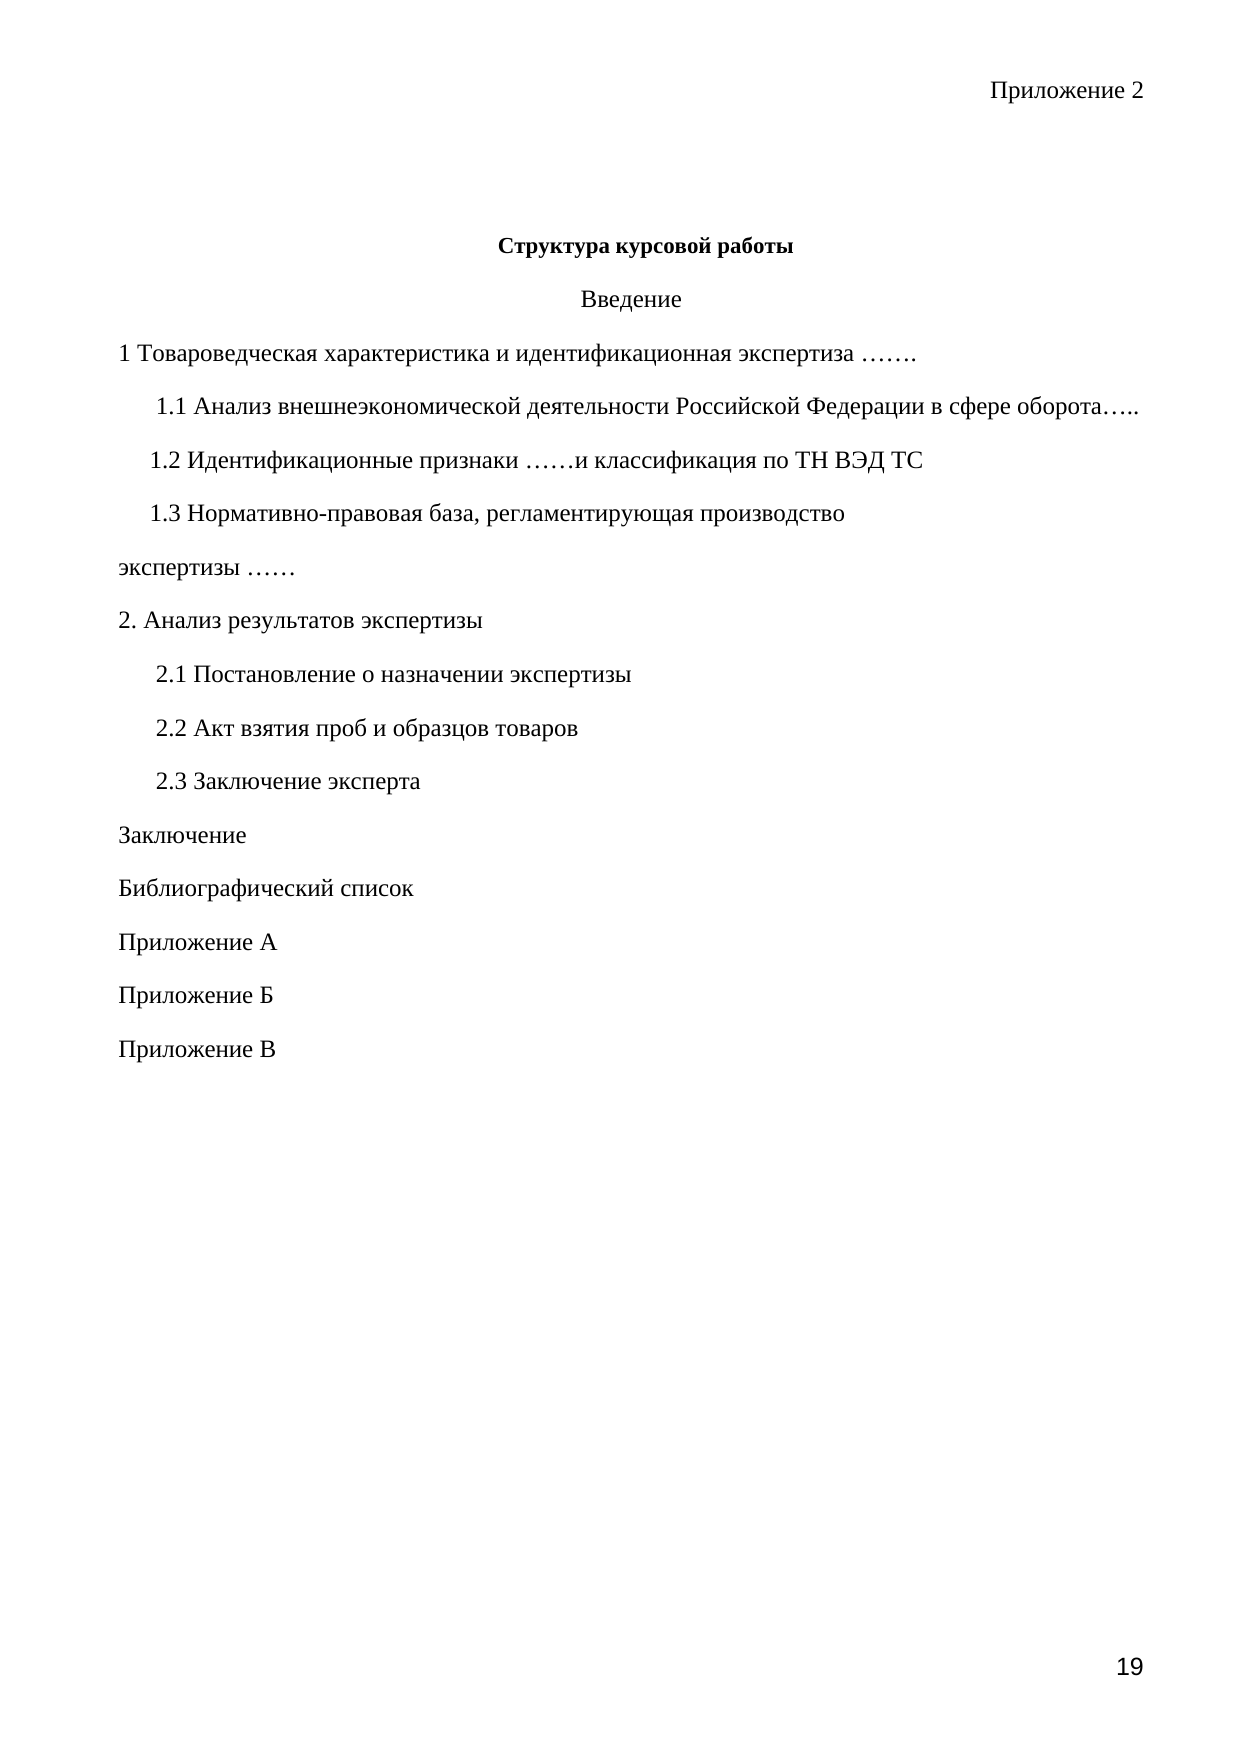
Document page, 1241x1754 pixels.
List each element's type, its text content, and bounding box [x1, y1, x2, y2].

text Приложение 2 [118, 75, 1144, 104]
text Приложение В [118, 1034, 1144, 1063]
text 2.1 Постановление о назначении экспертизы [118, 659, 1144, 688]
text Структура курсовой работы [148, 232, 1144, 259]
text 2.2 Акт взятия проб и образцов товаров [118, 713, 1144, 741]
text 1.1 Анализ внешнеэкономической деятельности Российской Федерации в сфере оборота….. [118, 391, 1144, 420]
text 2. Анализ результатов экспертизы [118, 606, 1144, 634]
text Приложение А [118, 927, 1144, 956]
text экспертизы …… [118, 552, 1144, 581]
text 1.2 Идентификационные признаки ……и классификация по ТН ВЭД ТС [118, 445, 1144, 474]
text 2.3 Заключение эксперта [118, 766, 1144, 795]
text 1 Товароведческая характеристика и идентификационная экспертиза ……. [118, 338, 1144, 367]
text Приложение Б [118, 980, 1144, 1009]
text 1.3 Нормативно-правовая база, регламентирующая производство [118, 498, 1144, 527]
text Заключение [118, 820, 1144, 848]
text Введение [118, 284, 1144, 313]
text Библиографический список [118, 873, 1144, 902]
